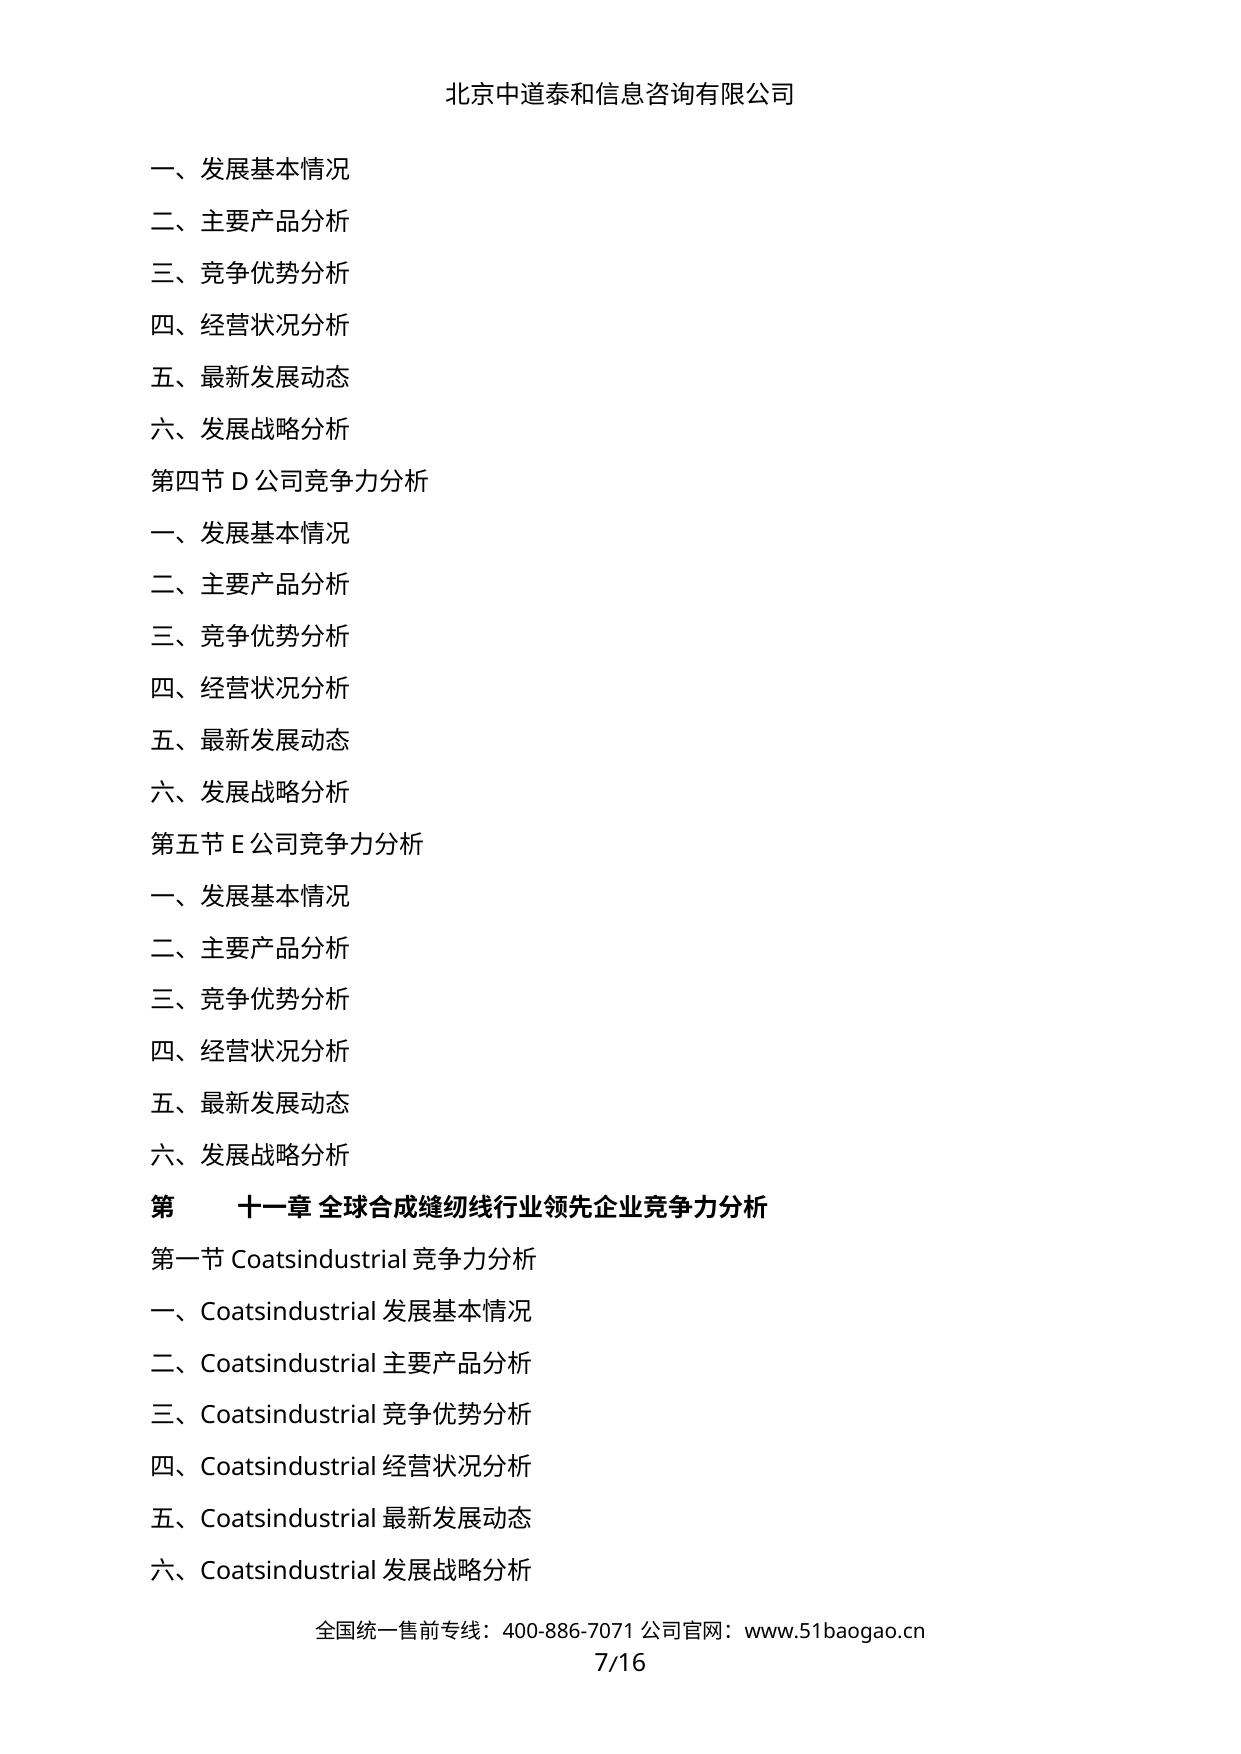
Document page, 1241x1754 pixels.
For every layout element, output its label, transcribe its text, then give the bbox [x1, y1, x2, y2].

text 五、最新发展动态 [150, 1084, 1090, 1120]
text 二、主要产品分析 [150, 202, 1090, 238]
text 四、经营状况分析 [150, 669, 1090, 705]
text 第 十一章 全球合成缝纫线行业领先企业竞争力分析 [150, 1187, 1090, 1224]
text 一、Coatsindustrial发展基本情况 [150, 1291, 1090, 1327]
text 四、经营状况分析 [150, 1032, 1090, 1068]
text 六、发展战略分析 [150, 1136, 1090, 1172]
text 一、发展基本情况 [150, 513, 1090, 549]
text 第四节 D公司竞争力分析 [150, 461, 1090, 497]
text 第五节 E公司竞争力分析 [150, 824, 1090, 861]
text 二、主要产品分析 [150, 565, 1090, 601]
text 三、竞争优势分析 [150, 617, 1090, 653]
text 一、发展基本情况 [150, 876, 1090, 912]
text 三、竞争优势分析 [150, 254, 1090, 290]
text 四、经营状况分析 [150, 306, 1090, 342]
text 五、最新发展动态 [150, 357, 1090, 394]
text 三、Coatsindustrial竞争优势分析 [150, 1395, 1090, 1431]
text 一、发展基本情况 [150, 150, 1090, 186]
text 五、最新发展动态 [150, 721, 1090, 757]
text 二、Coatsindustrial主要产品分析 [150, 1343, 1090, 1379]
text 五、Coatsindustrial最新发展动态 [150, 1499, 1090, 1535]
text 六、发展战略分析 [150, 772, 1090, 809]
text 二、主要产品分析 [150, 928, 1090, 964]
text 第一节 Coatsindustrial竞争力分析 [150, 1239, 1090, 1276]
text 六、Coatsindustrial发展战略分析 [150, 1551, 1090, 1587]
text 六、发展战略分析 [150, 409, 1090, 446]
text 四、Coatsindustrial经营状况分析 [150, 1447, 1090, 1483]
text 三、竞争优势分析 [150, 980, 1090, 1016]
